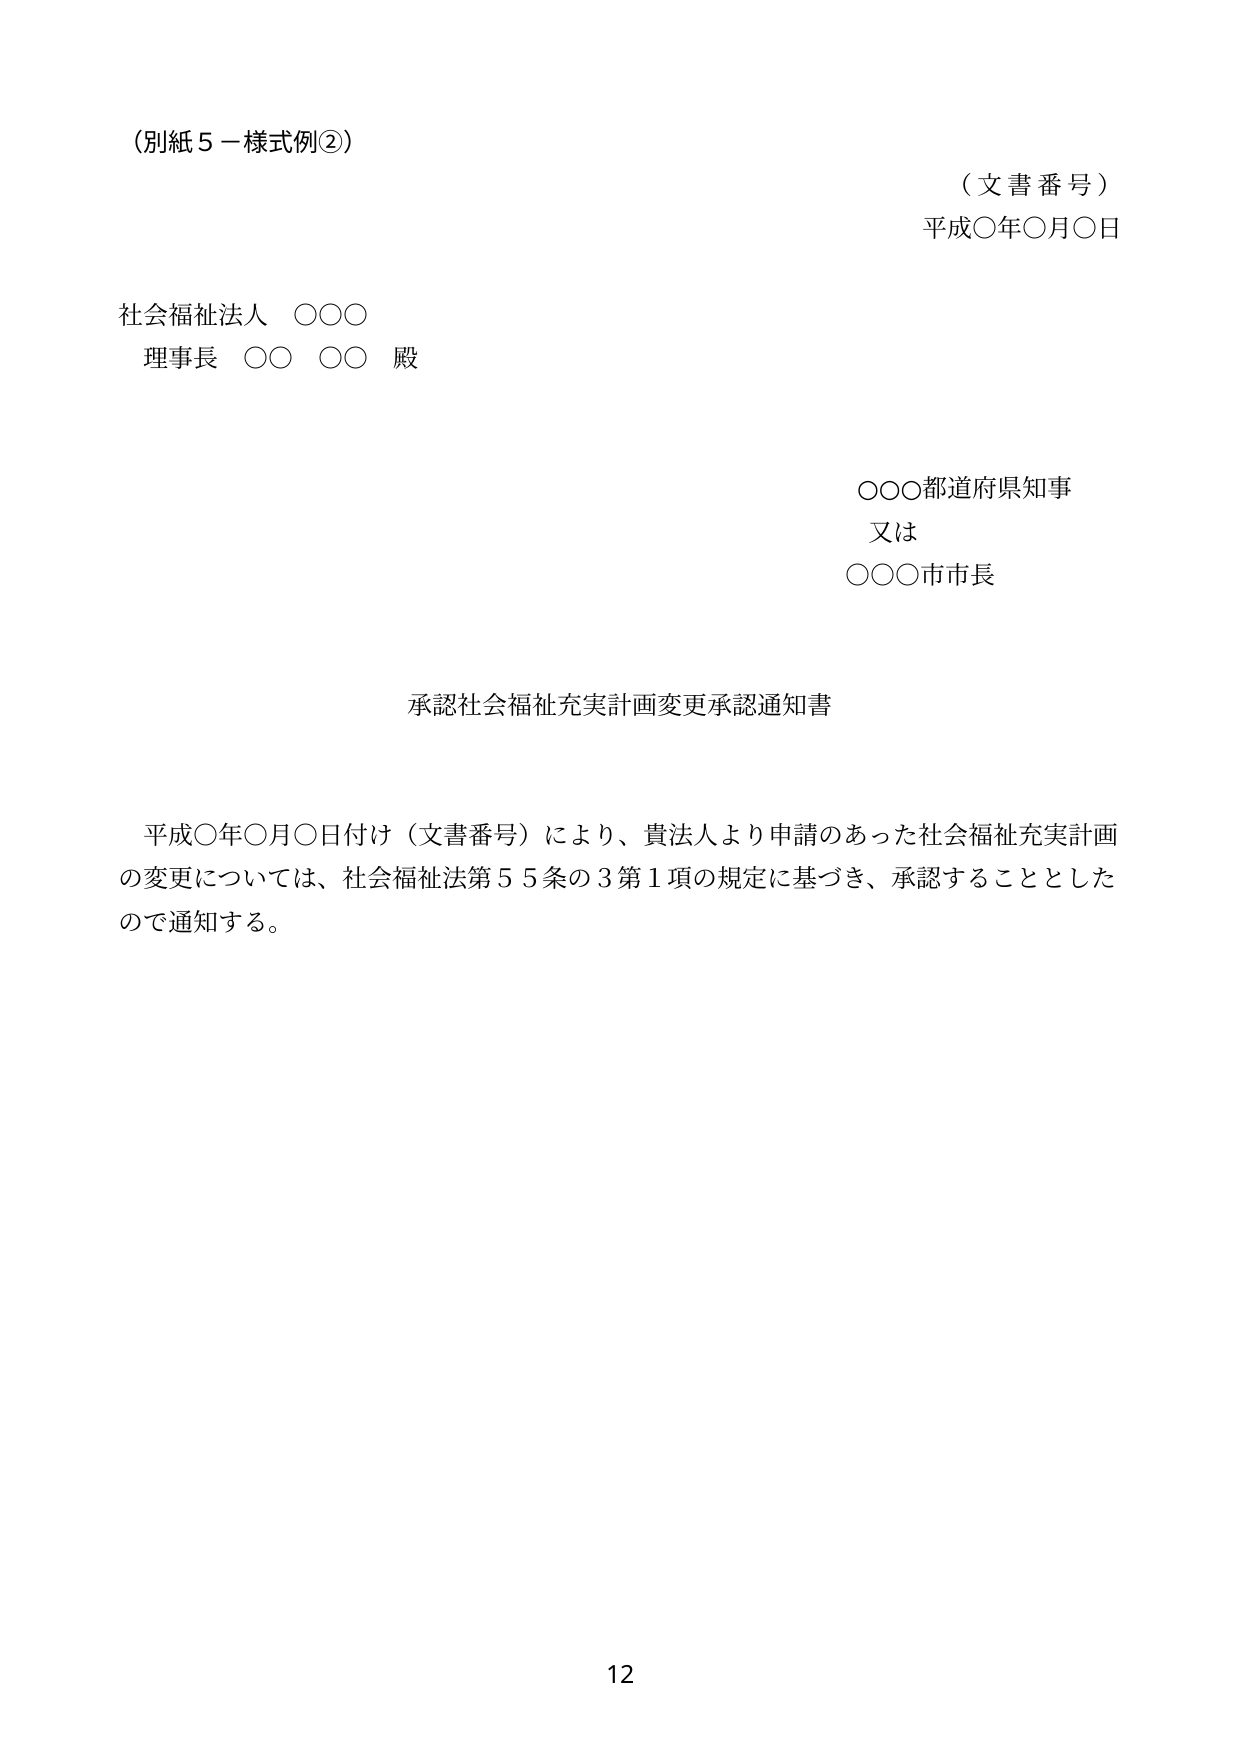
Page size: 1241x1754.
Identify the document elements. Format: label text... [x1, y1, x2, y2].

text 又は [118, 509, 972, 552]
text 平成○年○月○日付け（文書番号）により、貴法人より申請のあった社会福祉充実計画の変更については、社会福祉法第５５条の３第１項の規定に基づき、承認することとしたので通知する。 [118, 812, 1122, 942]
text ○○○都道府県知事 [168, 465, 1072, 509]
text 承認社会福祉充実計画変更承認通知書 [118, 682, 1122, 725]
text 平成○年○月○日 [118, 205, 1122, 249]
text （文書番号） [118, 162, 1122, 205]
text （別紙５－様式例②） [118, 119, 1122, 162]
text 社会福祉法人 ○○○ [118, 292, 1122, 335]
text 理事長 ○○ ○○ 殿 [118, 335, 1122, 379]
text ○○○市市長 [118, 552, 1022, 595]
